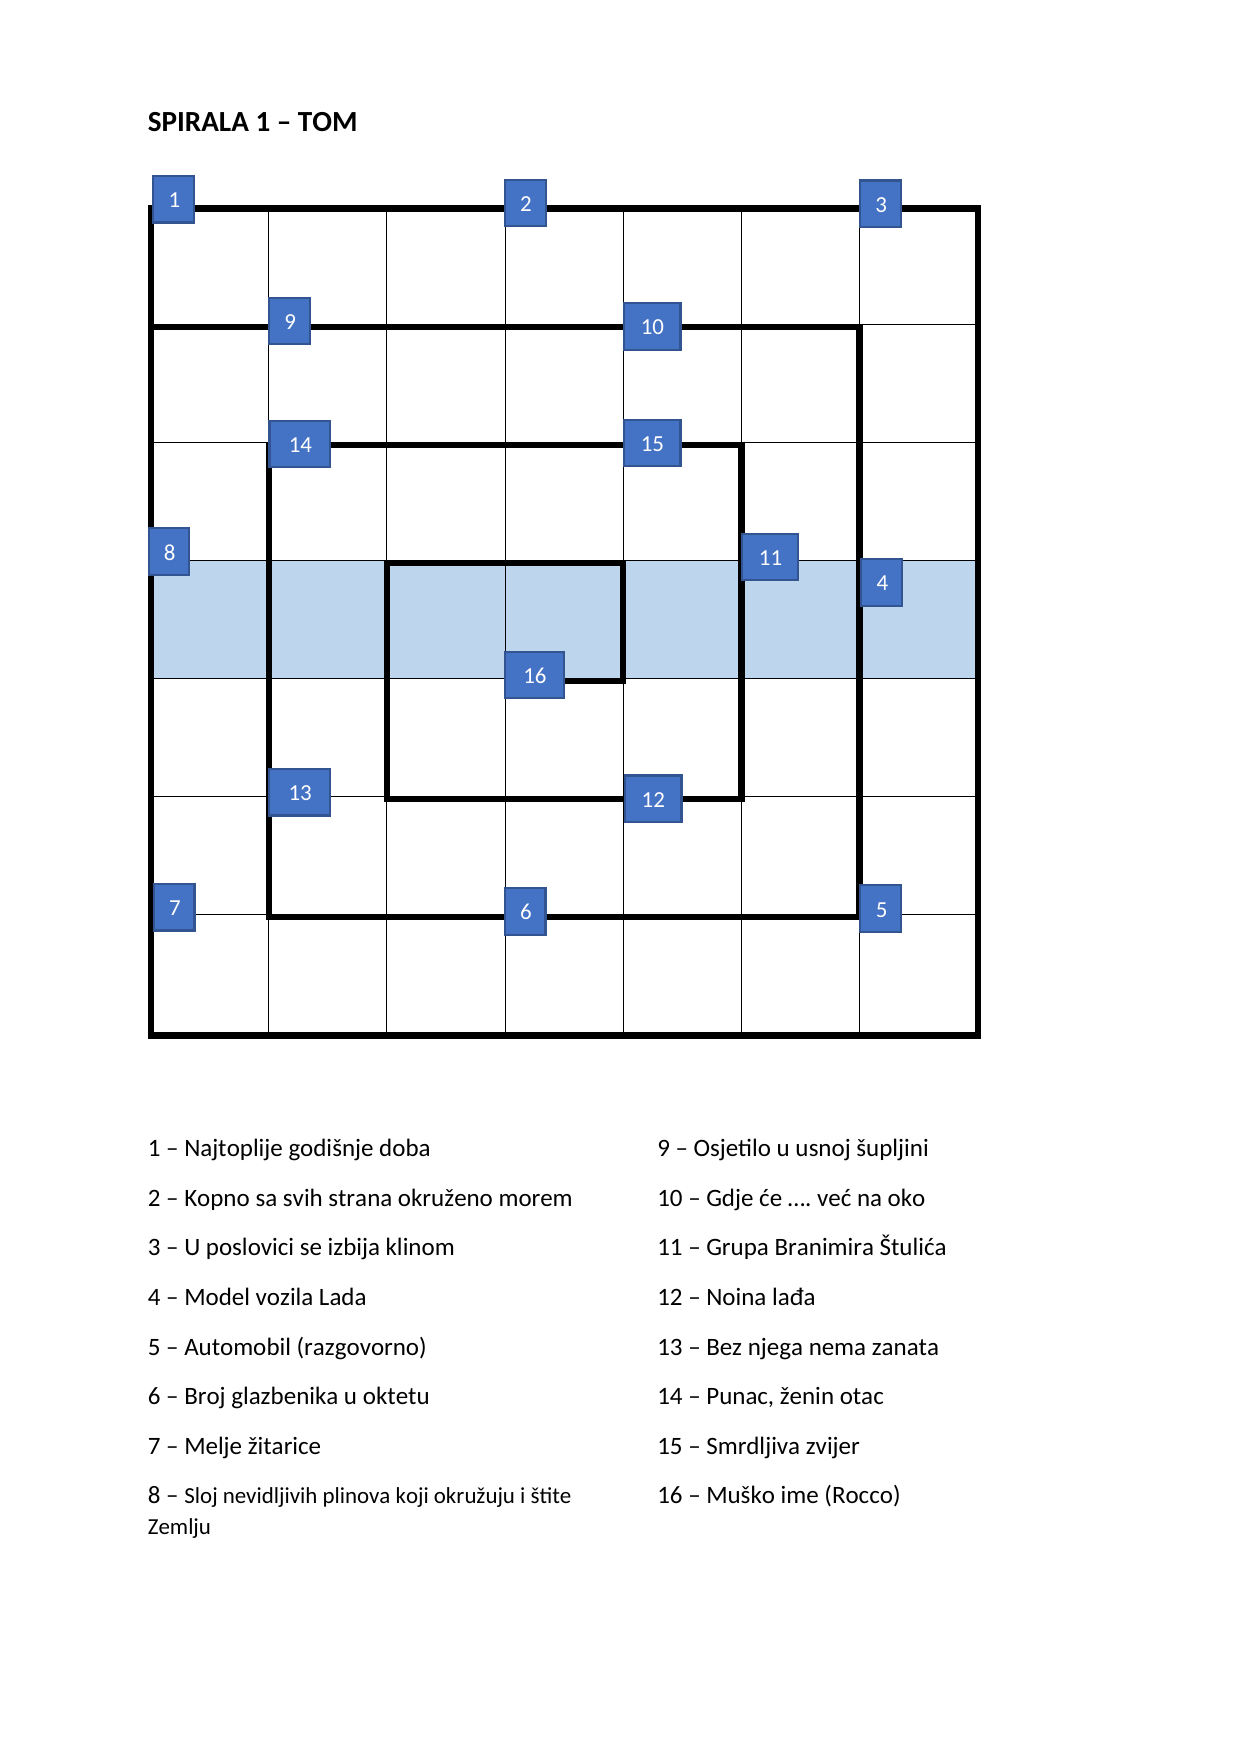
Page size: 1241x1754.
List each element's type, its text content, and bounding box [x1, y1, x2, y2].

table_header [742, 212, 859, 323]
table_cell [272, 448, 386, 560]
table_header [269, 212, 386, 323]
table_cell [506, 684, 623, 796]
text 10 – Gdje će …. već na oko [657, 1182, 1093, 1212]
table_cell [624, 920, 741, 1032]
table_header [624, 212, 741, 323]
table_cell [272, 679, 384, 796]
table_cell [506, 566, 620, 678]
table_cell [154, 797, 266, 914]
text 11 – Grupa Branimira Štulića [657, 1231, 1093, 1262]
text 2 – Kopno sa svih strana okruženo morem [148, 1182, 583, 1212]
table_cell [506, 330, 623, 442]
table_cell [506, 448, 623, 560]
table_cell [624, 802, 741, 914]
text 5 – Automobil (razgovorno) [148, 1331, 583, 1361]
table_cell [506, 802, 623, 914]
table_cell [387, 802, 505, 914]
table_cell [154, 443, 266, 560]
table_cell [390, 566, 505, 678]
table_cell [269, 920, 386, 1032]
text 14 – Punac, ženin otac [657, 1380, 1093, 1411]
table_header [860, 212, 975, 323]
table_cell [863, 561, 975, 678]
table_cell [387, 330, 505, 442]
table_cell [745, 561, 856, 678]
text SPIRALA 1 – TOM [148, 103, 1093, 139]
text 9 – Osjetilo u usnoj šupljini [657, 1132, 1093, 1163]
table_cell [624, 330, 741, 442]
text 12 – Noina lađa [657, 1281, 1093, 1312]
table_cell [863, 443, 975, 560]
table_cell [745, 679, 856, 796]
table_cell [626, 561, 738, 678]
table_cell [742, 797, 856, 914]
text 7 – Melje žitarice [148, 1430, 583, 1460]
table_cell [154, 915, 268, 1032]
table_cell [154, 561, 266, 678]
table_cell [624, 448, 738, 560]
text 4 – Model vozila Lada [148, 1281, 583, 1312]
table_cell [860, 915, 975, 1032]
table_header [506, 212, 623, 323]
table_header [154, 212, 268, 323]
table_cell [745, 443, 856, 560]
table_cell [154, 330, 268, 442]
text 3 – U poslovici se izbija klinom [148, 1231, 583, 1262]
text 15 – Smrdljiva zvijer [657, 1430, 1093, 1460]
table_cell [863, 679, 975, 796]
table_header [387, 212, 505, 323]
text 8 – Sloj nevidljivih plinova koji okružuju i štite Zemlju [148, 1479, 583, 1540]
table_cell [272, 561, 384, 678]
table_cell [387, 920, 505, 1032]
table_cell [863, 325, 975, 442]
text 1 – Najtoplije godišnje doba [148, 1132, 583, 1163]
text 16 – Muško ime (Rocco) [657, 1479, 1093, 1510]
table_cell [269, 330, 386, 442]
text 6 – Broj glazbenika u oktetu [148, 1380, 583, 1411]
table_cell [624, 679, 738, 796]
text 13 – Bez njega nema zanata [657, 1331, 1093, 1361]
table_cell [863, 797, 975, 914]
table_cell [506, 920, 623, 1032]
table_cell [387, 448, 505, 560]
table_cell [742, 330, 856, 442]
table_cell [154, 679, 266, 796]
table_cell [742, 920, 859, 1032]
table_cell [272, 797, 386, 914]
table_cell [390, 679, 505, 796]
